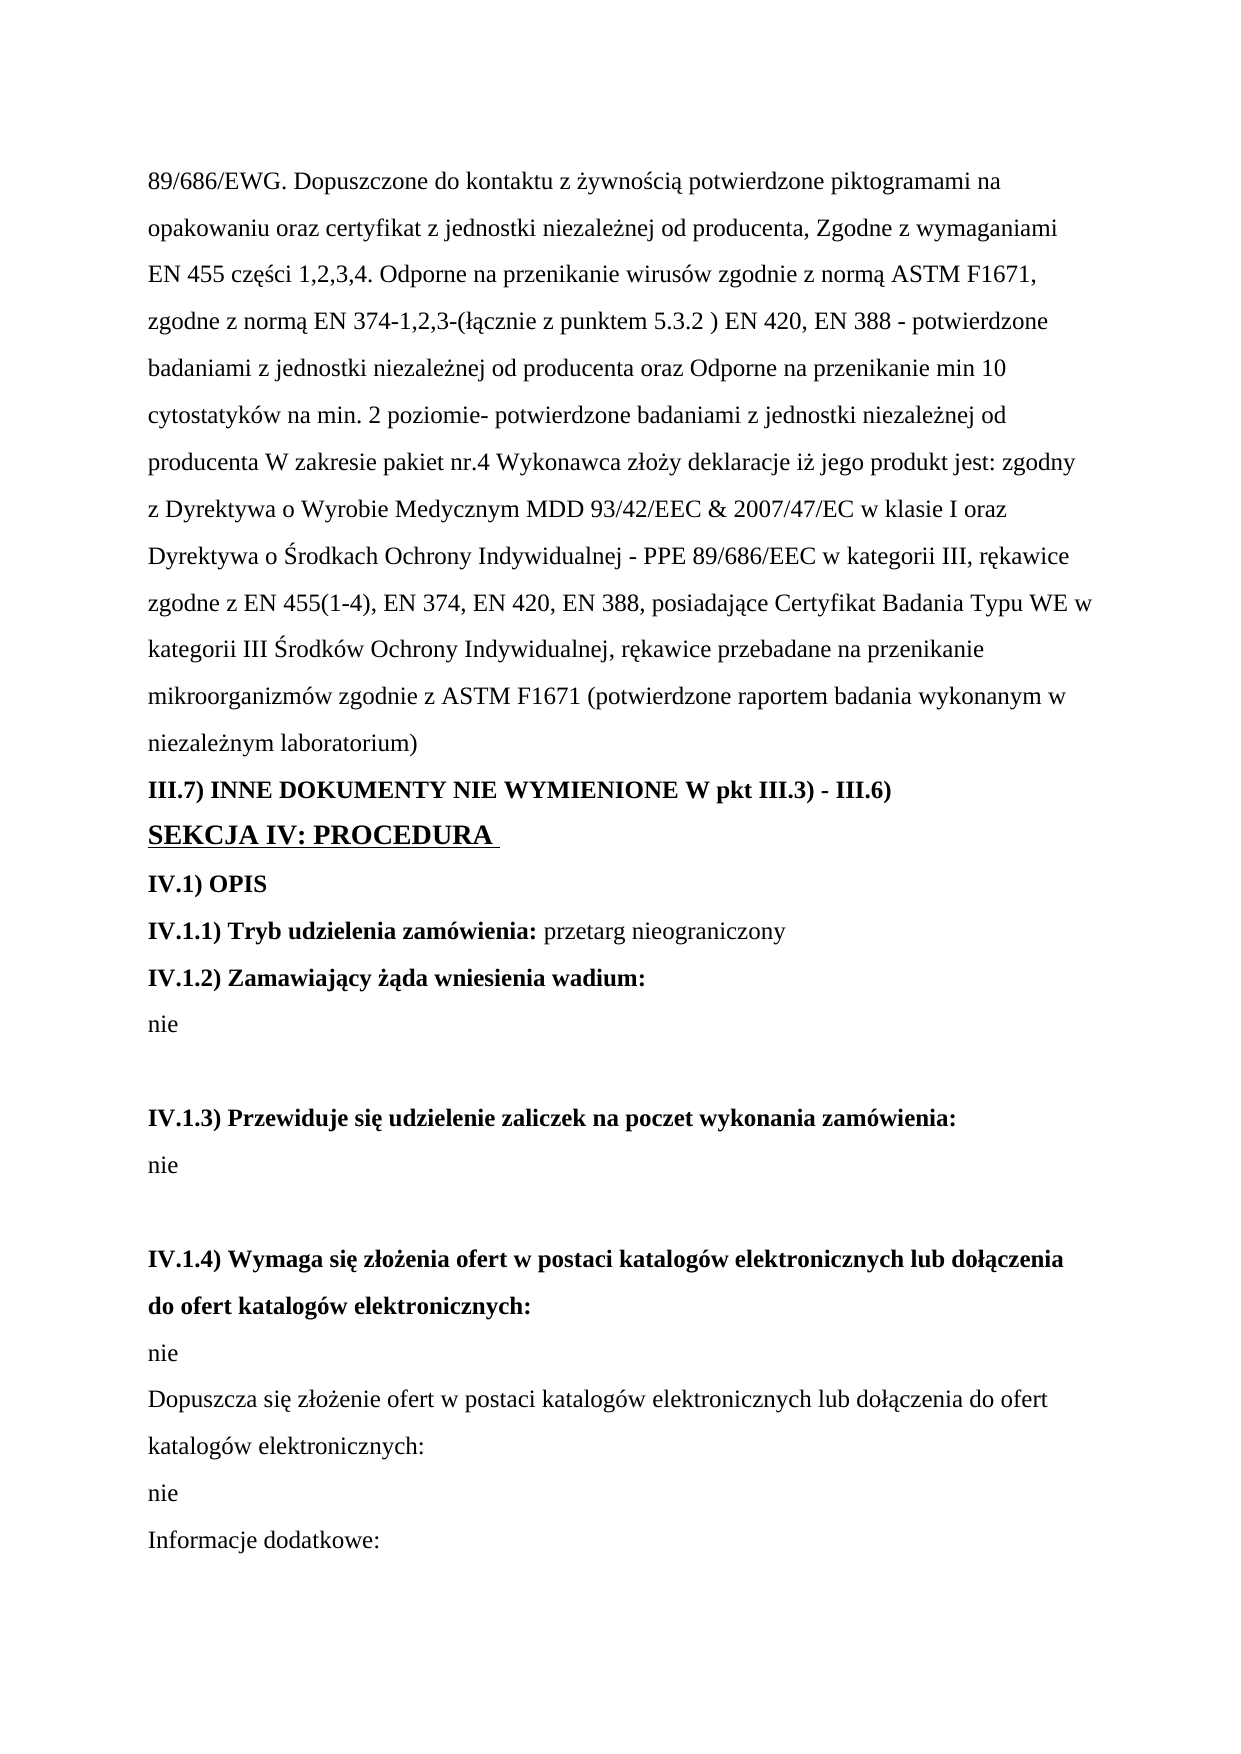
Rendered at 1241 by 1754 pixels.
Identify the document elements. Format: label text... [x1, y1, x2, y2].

text nie [148, 1132, 1093, 1179]
text III.7) INNE DOKUMENTY NIE WYMIENIONE W pkt III.3) - III.6) [148, 757, 1093, 804]
text IV.1.4) Wymaga się złożenia ofert w postaci katalogów elektronicznych lub dołączenia do ofert katalogów elektronicznych: [148, 1179, 1093, 1319]
text IV.1.3) Przewiduje się udzielenie zaliczek na poczet wykonania zamówienia: [148, 1038, 1093, 1132]
text nie [148, 991, 1093, 1038]
text nie Dopuszcza się złożenie ofert w postaci katalogów elektronicznych lub dołączenia do ofert katalogów elektronicznych: nie Informacje dodatkowe: [148, 1319, 1093, 1554]
text SEKCJA IV: PROCEDURA [148, 804, 1093, 851]
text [148, 148, 1093, 757]
text IV.1) OPIS IV.1.1) Tryb udzielenia zamówienia: przetarg nieograniczony IV.1.2) Zamawiający żąda wniesienia wadium: [148, 851, 1093, 991]
